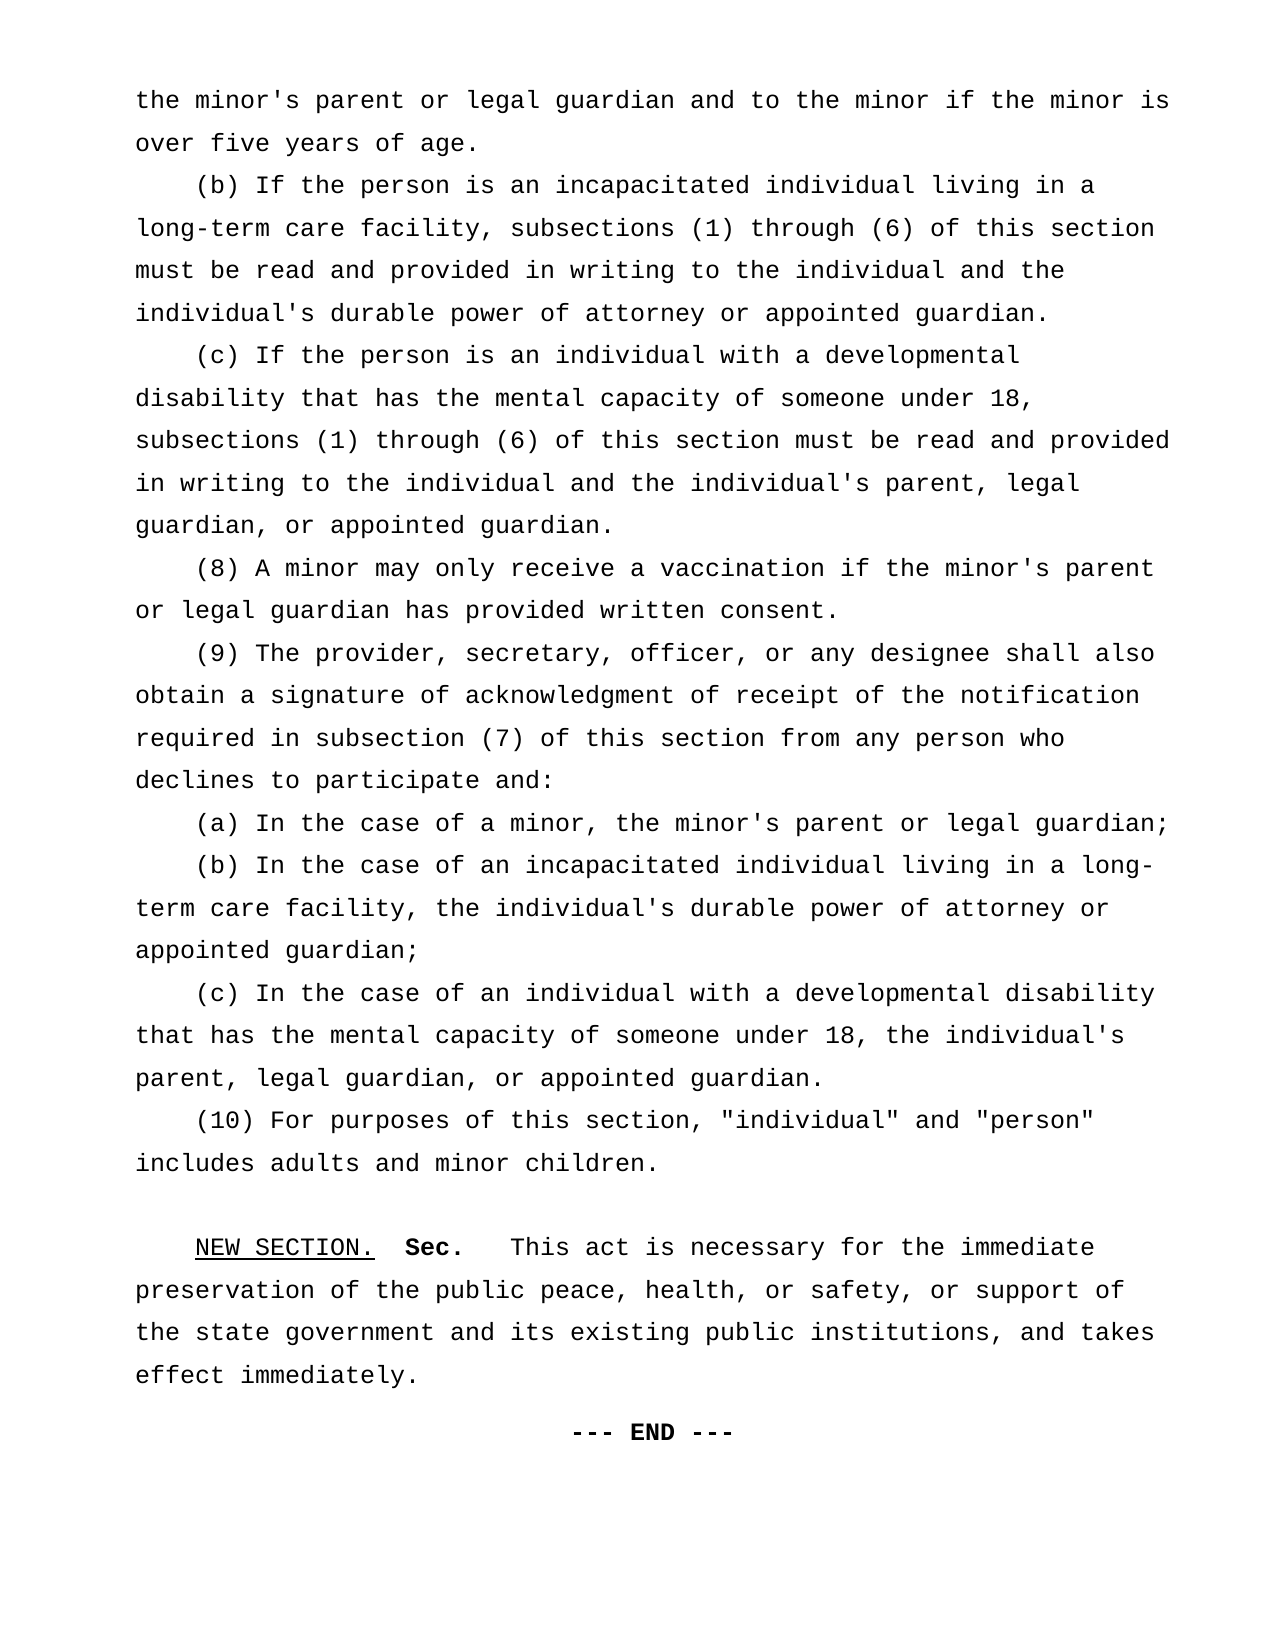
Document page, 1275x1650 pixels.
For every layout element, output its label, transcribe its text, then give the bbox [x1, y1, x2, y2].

text (b) In the case of an incapacitated individual living in a long-term care facility, the individual's durable power of attorney or appointed guardian; [135, 840, 1170, 967]
text (c) In the case of an individual with a developmental disability that has the mental capacity of someone under 18, the individual's parent, legal guardian, or appointed guardian. [135, 967, 1170, 1095]
text --- END --- [135, 1420, 1170, 1448]
text (8) A minor may only receive a vaccination if the minor's parent or legal guardian has provided written consent. [135, 542, 1170, 627]
text (a) In the case of a minor, the minor's parent or legal guardian; [135, 797, 1170, 840]
text NEW SECTION. Sec. This act is necessary for the immediate preservation of the public peace, health, or safety, or support of the state government and its existing public institutions, and takes effect immediately. [135, 1222, 1170, 1392]
text (b) If the person is an incapacitated individual living in a long-term care facility, subsections (1) through (6) of this section must be read and provided in writing to the individual and the individual's durable power of attorney or appointed guardian. [135, 160, 1170, 330]
text (c) If the person is an individual with a developmental disability that has the mental capacity of someone under 18, subsections (1) through (6) of this section must be read and provided in writing to the individual and the individual's parent, legal guardian, or appointed guardian. [135, 330, 1170, 542]
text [135, 75, 1170, 160]
text (10) For purposes of this section, "individual" and "person" includes adults and minor children. [135, 1095, 1170, 1180]
text (9) The provider, secretary, officer, or any designee shall also obtain a signature of acknowledgment of receipt of the notification required in subsection (7) of this section from any person who declines to participate and: [135, 627, 1170, 797]
